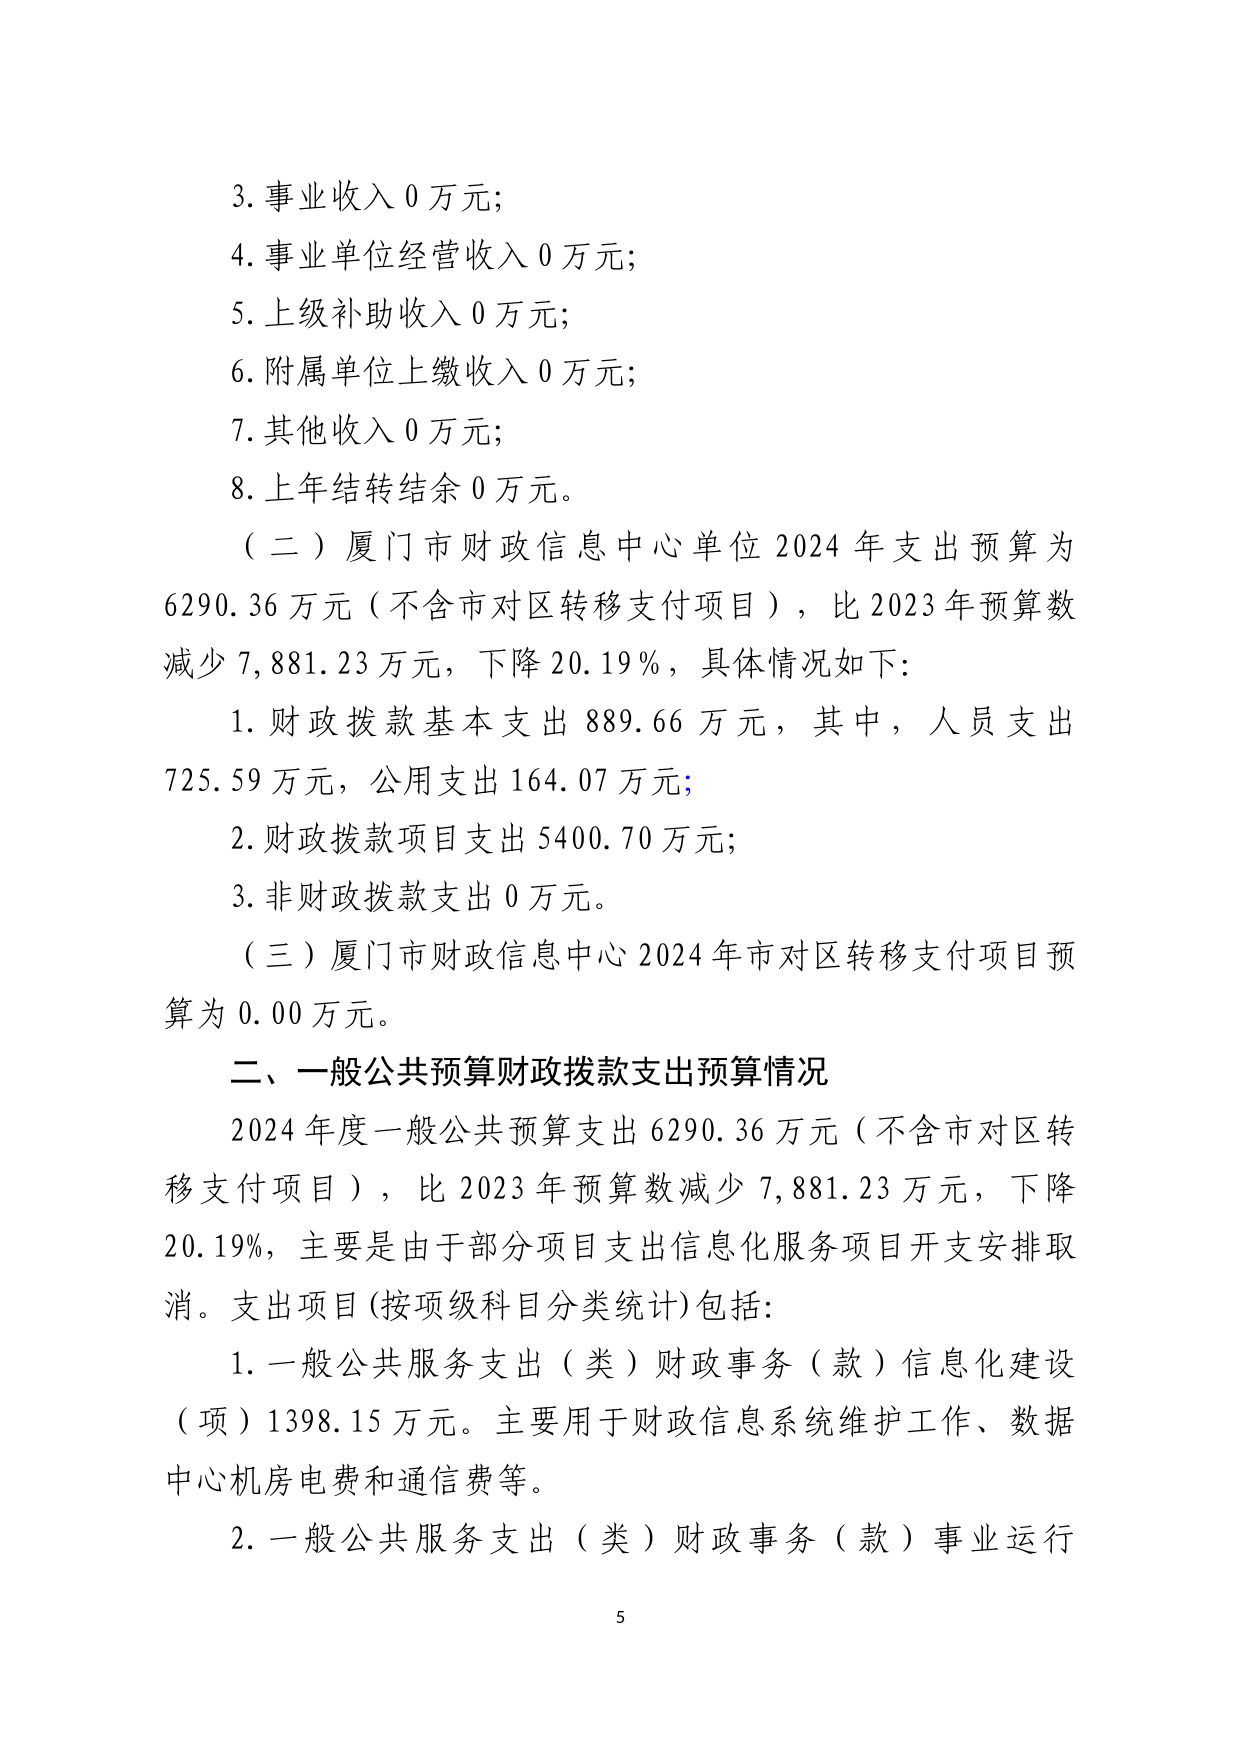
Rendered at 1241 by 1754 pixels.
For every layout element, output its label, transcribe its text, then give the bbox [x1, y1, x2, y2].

text （二）厦门市财政信息中心单位2024年支出预算为6290.36万元（不含市对区转移支付项目），比2023年预算数减少7,881.23万元，下降20.19％，具体情况如下： [162, 512, 1078, 687]
text 7.其他收入0万元； [162, 395, 1078, 454]
text 1.财政拨款基本支出889.66万元，其中，人员支出725.59万元，公用支出164.07万元； [162, 687, 1078, 804]
text 8.上年结转结余0万元。 [162, 454, 1078, 512]
text 4.事业单位经营收入0万元； [162, 220, 1078, 279]
text 3.非财政拨款支出0万元。 [162, 862, 1078, 920]
text 2.财政拨款项目支出5400.70万元； [162, 804, 1078, 862]
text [162, 1504, 1078, 1562]
text 5.上级补助收入0万元； [162, 279, 1078, 337]
text 1.一般公共服务支出（类）财政事务（款）信息化建设（项）1398.15万元。主要用于财政信息系统维护工作、数据中心机房电费和通信费等。 [162, 1329, 1078, 1504]
text （三）厦门市财政信息中心2024年市对区转移支付项目预算为0.00万元。 [162, 920, 1078, 1037]
text 3.事业收入0万元； [162, 162, 1078, 220]
text 6.附属单位上缴收入0万元； [162, 337, 1078, 395]
text 二、一般公共预算财政拨款支出预算情况 [162, 1037, 1078, 1095]
text 2024年度一般公共预算支出6290.36万元（不含市对区转移支付项目），比2023年预算数减少7,881.23万元，下降20.19%，主要是由于部分项目支出信息化服务项目开支安排取消。支出项目(按项级科目分类统计)包括： [162, 1095, 1078, 1329]
